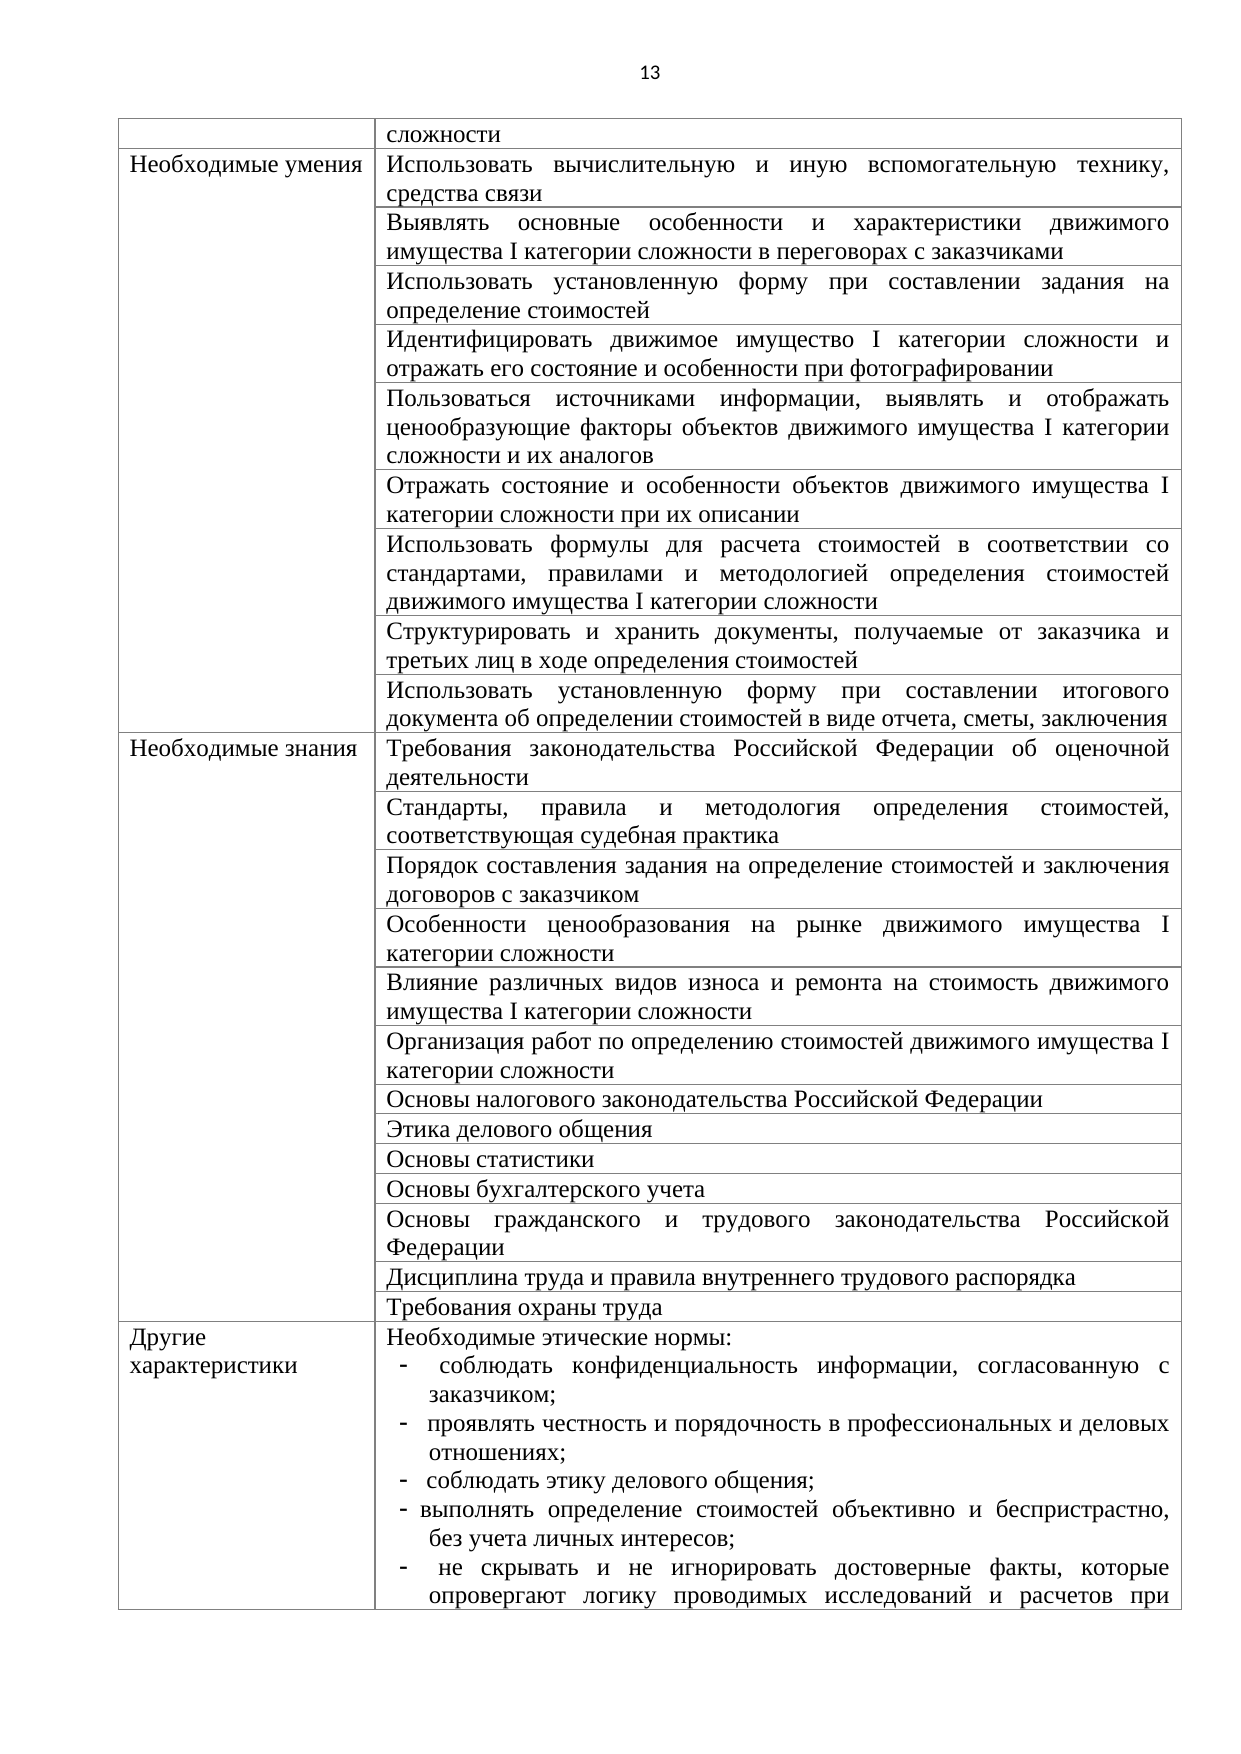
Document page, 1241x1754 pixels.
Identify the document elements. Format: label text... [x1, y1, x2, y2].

table_cell Идентифицировать движимое имущество I категории сложности и отражать его состояние и особенности при фотографировании [376, 325, 1181, 382]
table_cell Стандарты, правила и методология определения стоимостей, соответствующая судебная практика [376, 792, 1181, 849]
table_cell Дисциплина труда и правила внутреннего трудового распорядка [376, 1262, 1181, 1291]
table_cell Необходимые умения [119, 149, 374, 732]
table_cell Использовать формулы для расчета стоимостей в соответствии со стандартами, правилами и методологией определения стоимостей движимого имущества I категории сложности [376, 529, 1181, 615]
table_cell Пользоваться источниками информации, выявлять и отображать ценообразующие факторы объектов движимого имущества I категории сложности и их аналогов [376, 383, 1181, 469]
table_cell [376, 1322, 1181, 1609]
table_cell Основы бухгалтерского учета [376, 1174, 1181, 1203]
table_cell Организация работ по определению стоимостей движимого имущества I категории сложности [376, 1026, 1181, 1083]
table_cell Основы статистики [376, 1144, 1181, 1173]
table_cell Основы гражданского и трудового законодательства Российской Федерации [376, 1204, 1181, 1261]
table_cell Необходимые знания [119, 733, 374, 1321]
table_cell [119, 1322, 374, 1609]
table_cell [376, 119, 1181, 148]
table_cell Выявлять основные особенности и характеристики движимого имущества I категории сложности в переговорах с заказчиками [376, 208, 1181, 265]
table_cell Использовать вычислительную и иную вспомогательную технику, средства связи [376, 149, 1181, 206]
table_cell Порядок составления задания на определение стоимостей и заключения договоров с заказчиком [376, 850, 1181, 908]
table_cell Требования законодательства Российской Федерации об оценочной деятельности [376, 733, 1181, 791]
table_cell Особенности ценообразования на рынке движимого имущества I категории сложности [376, 909, 1181, 966]
table_cell Использовать установленную форму при составлении задания на определение стоимостей [376, 266, 1181, 323]
table_cell Структурировать и хранить документы, получаемые от заказчика и третьих лиц в ходе определения стоимостей [376, 616, 1181, 674]
table_cell Отражать состояние и особенности объектов движимого имущества I категории сложности при их описании [376, 470, 1181, 528]
table_cell Влияние различных видов износа и ремонта на стоимость движимого имущества I категории сложности [376, 968, 1181, 1025]
table_cell Использовать установленную форму при составлении итогового документа об определении стоимостей в виде отчета, сметы, заключения [376, 675, 1181, 732]
table_cell Требования охраны труда [376, 1292, 1181, 1321]
table_cell Этика делового общения [376, 1114, 1181, 1143]
table_cell Основы налогового законодательства Российской Федерации [376, 1085, 1181, 1113]
